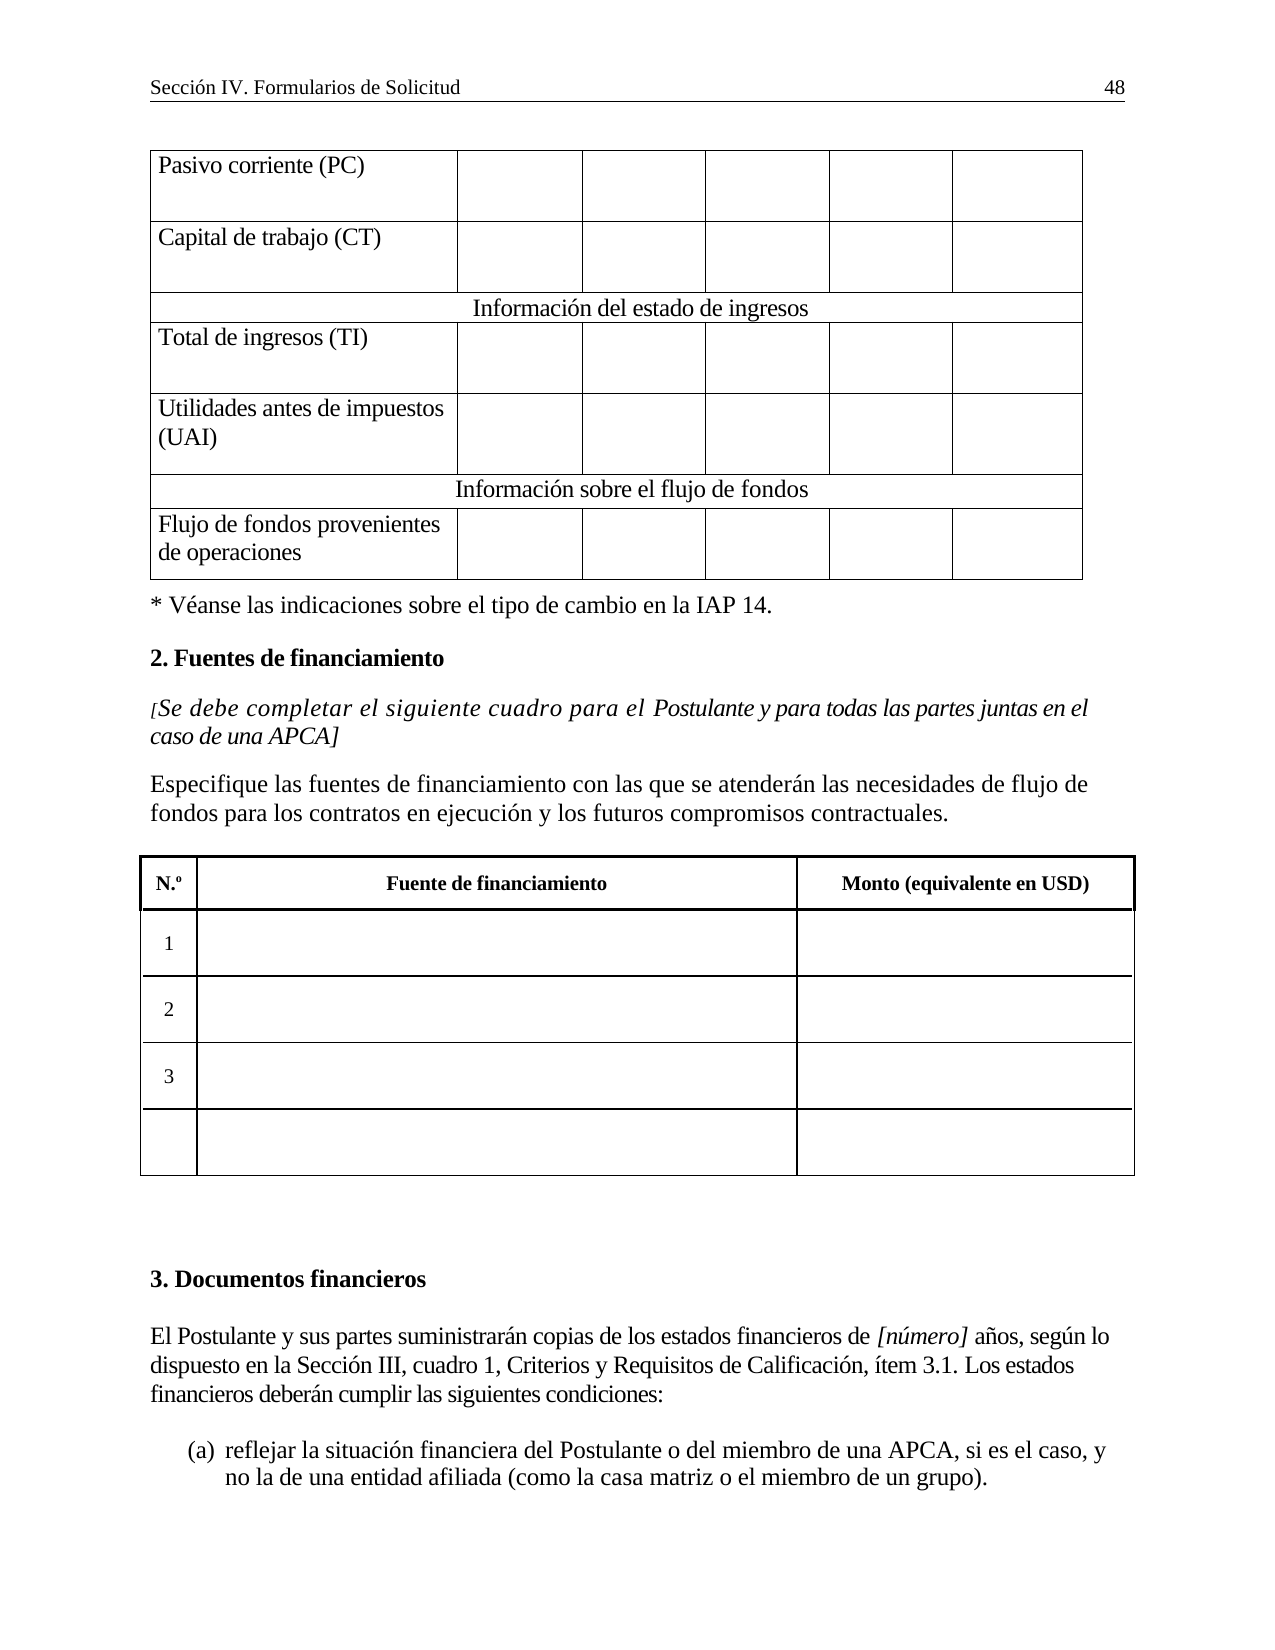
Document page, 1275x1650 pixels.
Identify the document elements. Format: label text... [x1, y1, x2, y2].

text 2. Fuentes de financiamiento [150, 643, 1125, 672]
table_cell [953, 151, 1082, 221]
table_cell 1 [141, 908, 196, 975]
table_cell [706, 394, 829, 474]
table_cell [953, 323, 1082, 393]
table_cell [583, 394, 705, 474]
table_cell 3 [141, 1042, 196, 1108]
text (a) reflejar la situación financiera del Postulante o del miembro de una APCA, si es el caso, y no la de una entidad afiliada (como la casa matriz o el miembro de un grupo). [187, 1436, 1125, 1491]
text [Se debe completar el siguiente cuadro para el Postulante y para todas las partes juntas en el caso de una APCA] [150, 695, 1125, 750]
table_cell [583, 222, 705, 292]
table_cell [953, 509, 1082, 579]
table_cell [198, 1043, 796, 1108]
table_cell [830, 509, 952, 579]
table_cell Pasivo corriente (PC) [151, 151, 457, 221]
table_cell [953, 222, 1082, 292]
table_cell [583, 323, 705, 393]
table_cell Total de ingresos (TI) [151, 323, 457, 393]
table_header Monto (equivalente en USD) [798, 858, 1133, 907]
table_cell Capital de trabajo (CT) [151, 222, 457, 292]
table_cell [198, 1110, 796, 1175]
table_cell [583, 509, 705, 579]
table_cell [458, 222, 582, 292]
table_cell 2 [141, 975, 196, 1042]
table_cell [798, 1108, 1134, 1175]
text El Postulante y sus partes suministrarán copias de los estados financieros de [número] años, según lo dispuesto en la Sección III, cuadro 1, Criterios y Requisitos de Calificación, ítem 3.1. Los estados financieros deberán cumplir las siguientes condiciones: [150, 1321, 1125, 1408]
table_header N.o [142, 858, 196, 907]
table_cell [706, 323, 829, 393]
table_cell [458, 323, 582, 393]
table_cell [953, 394, 1082, 474]
table_cell [798, 908, 1134, 975]
table_cell [830, 222, 952, 292]
text 3. Documentos financieros [150, 1254, 1125, 1293]
text * Véanse las indicaciones sobre el tipo de cambio en la IAP 14. [150, 580, 1125, 618]
table_cell Información del estado de ingresos [151, 293, 1082, 322]
table_cell [458, 151, 582, 221]
table_cell Flujo de fondos provenientes de operaciones [151, 509, 457, 579]
table_cell [141, 1108, 196, 1175]
table_cell Información sobre el flujo de fondos [151, 475, 1082, 508]
table_cell [706, 151, 829, 221]
table_cell [830, 394, 952, 474]
table_header Fuente de financiamiento [198, 858, 796, 907]
table_cell [198, 911, 796, 975]
table_cell [198, 977, 796, 1042]
table_cell [830, 323, 952, 393]
text Especifique las fuentes de financiamiento con las que se atenderán las necesidades de flujo de fondos para los contratos en ejecución y los futuros compromisos contractuales. [150, 769, 1095, 826]
table_cell [583, 151, 705, 221]
table_cell [830, 151, 952, 221]
table_cell [706, 509, 829, 579]
table_cell [458, 509, 582, 579]
table_cell [798, 1042, 1134, 1108]
table_cell [798, 975, 1134, 1042]
table_cell Utilidades antes de impuestos (UAI) [151, 394, 457, 474]
table_cell [458, 394, 582, 474]
table_cell [706, 222, 829, 292]
